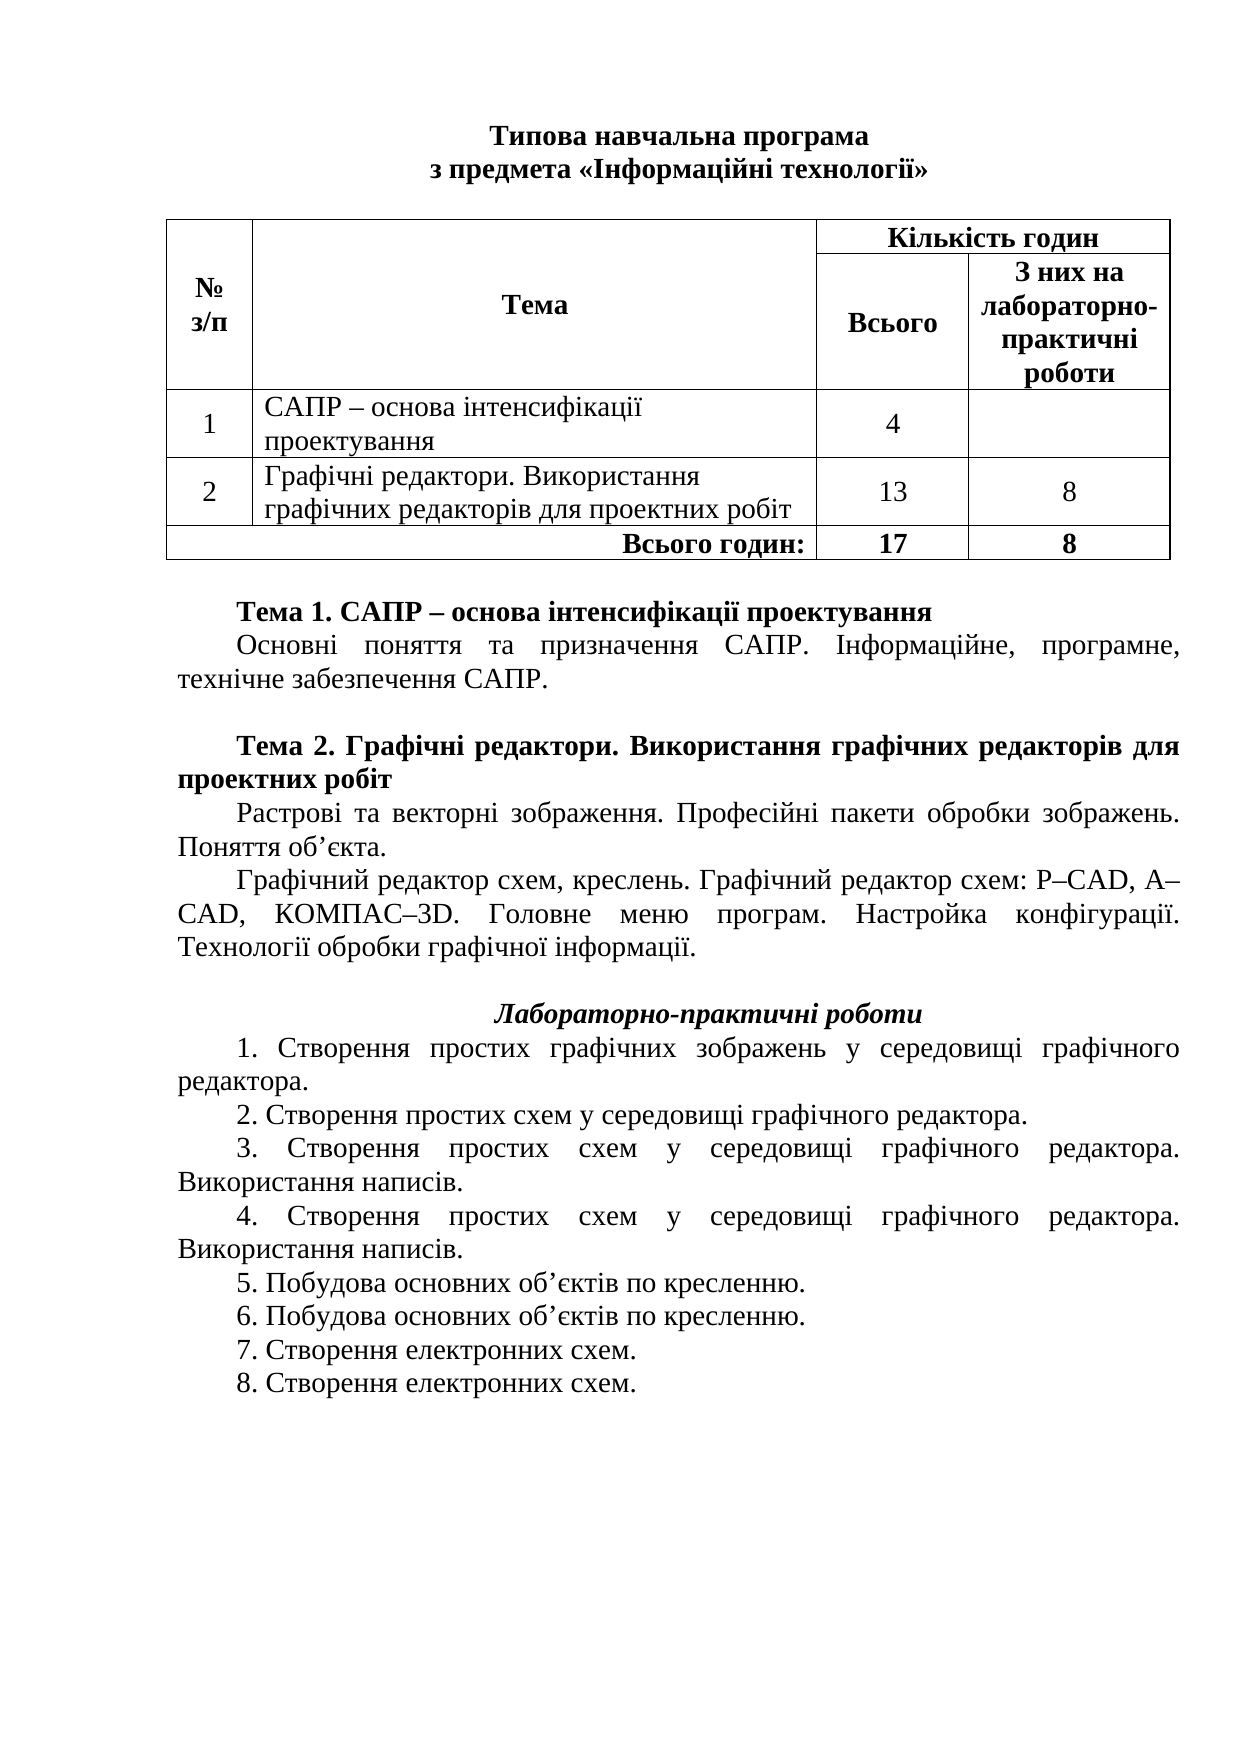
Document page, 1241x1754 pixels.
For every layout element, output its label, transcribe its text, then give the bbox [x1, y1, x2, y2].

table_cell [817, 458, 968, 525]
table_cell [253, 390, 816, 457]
text Основні поняття та призначення САПР. Інформаційне, програмне, технічне забезпечення САПР. [177, 627, 1181, 694]
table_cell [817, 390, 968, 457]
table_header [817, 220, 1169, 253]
text 4. Створення простих схем у середовищі графічного редактора. Використання написів. [177, 1198, 1181, 1265]
text 6. Побудова основних об’єктів по кресленню. [177, 1298, 1181, 1332]
text Типова навчальна програма [177, 118, 1181, 152]
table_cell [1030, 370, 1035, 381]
text 2. Створення простих схем у середовищі графічного редактора. [177, 1097, 1181, 1131]
text Растрові та векторні зображення. Професійні пакети обробки зображень. Поняття об’єкта. [177, 795, 1181, 862]
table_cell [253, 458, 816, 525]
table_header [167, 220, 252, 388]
text 1. Створення простих графічних зображень у середовищі графічного редактора. [177, 1030, 1181, 1097]
text 3. Створення простих схем у середовищі графічного редактора. Використання написів. [177, 1131, 1181, 1198]
text Графічний редактор схем, креслень. Графічний редактор схем: P–CAD, A–CAD, КОМПАС–3D. Головне меню програм. Настройка конфігурації. Технології обробки графічної інформації. [177, 862, 1181, 963]
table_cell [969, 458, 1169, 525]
text 7. Створення електронних схем. [177, 1332, 1181, 1365]
text 8. Створення електронних схем. [177, 1365, 1181, 1399]
text 5. Побудова основних об’єктів по кресленню. [177, 1265, 1181, 1298]
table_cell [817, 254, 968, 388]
text з предмета «Інформаційні технології» [177, 152, 1181, 185]
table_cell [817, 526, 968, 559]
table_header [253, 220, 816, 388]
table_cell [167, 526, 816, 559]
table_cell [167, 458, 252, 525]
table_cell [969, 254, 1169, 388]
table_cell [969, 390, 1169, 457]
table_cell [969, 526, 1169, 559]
text Тема 1. САПР – основа інтенсифікації проектування [177, 594, 1181, 627]
text Лабораторно-практичні роботи [177, 996, 1181, 1030]
text Тема 2. Графічні редактори. Використання графічних редакторів для проектних робіт [177, 728, 1181, 795]
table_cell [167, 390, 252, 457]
